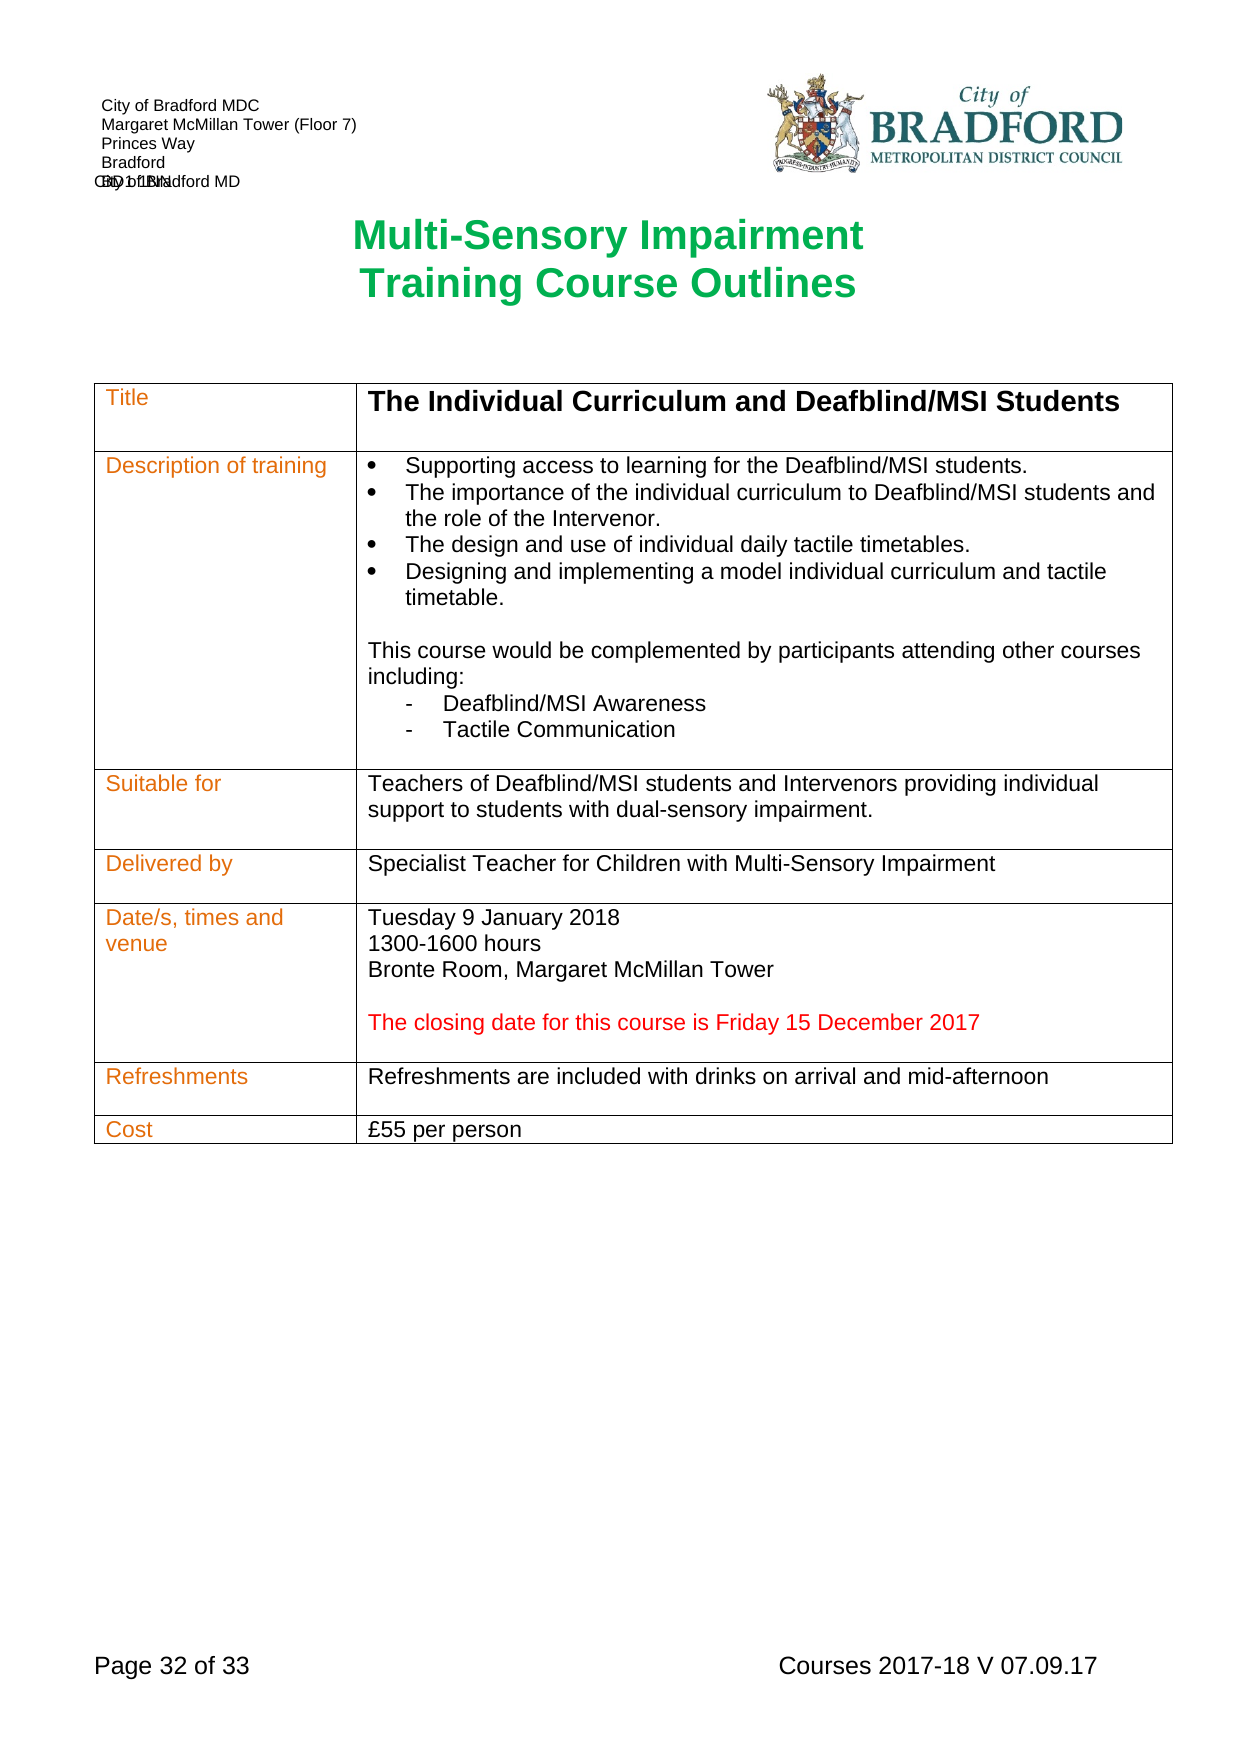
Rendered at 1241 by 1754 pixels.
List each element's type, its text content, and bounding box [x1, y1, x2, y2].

table_cell Refreshments are included with drinks on arrival and mid-afternoon [357, 1063, 1172, 1115]
table_cell Specialist Teacher for Children with Multi-Sensory Impairment [357, 850, 1172, 902]
picture [767, 73, 1123, 173]
table_header Title [95, 384, 356, 451]
table_cell £55 per person [357, 1116, 1172, 1143]
table_header The Individual Curriculum and Deafblind/MSI Students [357, 384, 1172, 451]
text Training Course Outlines [94, 258, 1122, 306]
table_cell Teachers of Deafblind/MSI students and Intervenors providing individual support to students with dual-sensory impairment. [357, 770, 1172, 849]
table_cell Description of training [95, 452, 356, 768]
table_cell Supporting access to learning for the Deafblind/MSI students. The importance of the individual curriculum to Deafblind/MSI students and the role of the Intervenor. The design and use of individual daily tactile timetables. Designing and implementing a model individual curriculum and tactile timetable. This course would be complemented by participants attending other courses including: Deafblind/MSI Awareness Tactile Communication [357, 452, 1172, 768]
table_cell Refreshments [95, 1063, 356, 1115]
text Multi-Sensory Impairment [94, 211, 1122, 258]
table_cell Tuesday 9 January 2018 1300-1600 hours Bronte Room, Margaret McMillan Tower The closing date for this course is Friday 15 December 2017 [357, 904, 1172, 1062]
table_cell Cost [95, 1116, 356, 1143]
table_cell Suitable for [95, 770, 356, 849]
table_cell Date/s, times and venue [95, 904, 356, 1062]
table_cell Delivered by [95, 850, 356, 902]
